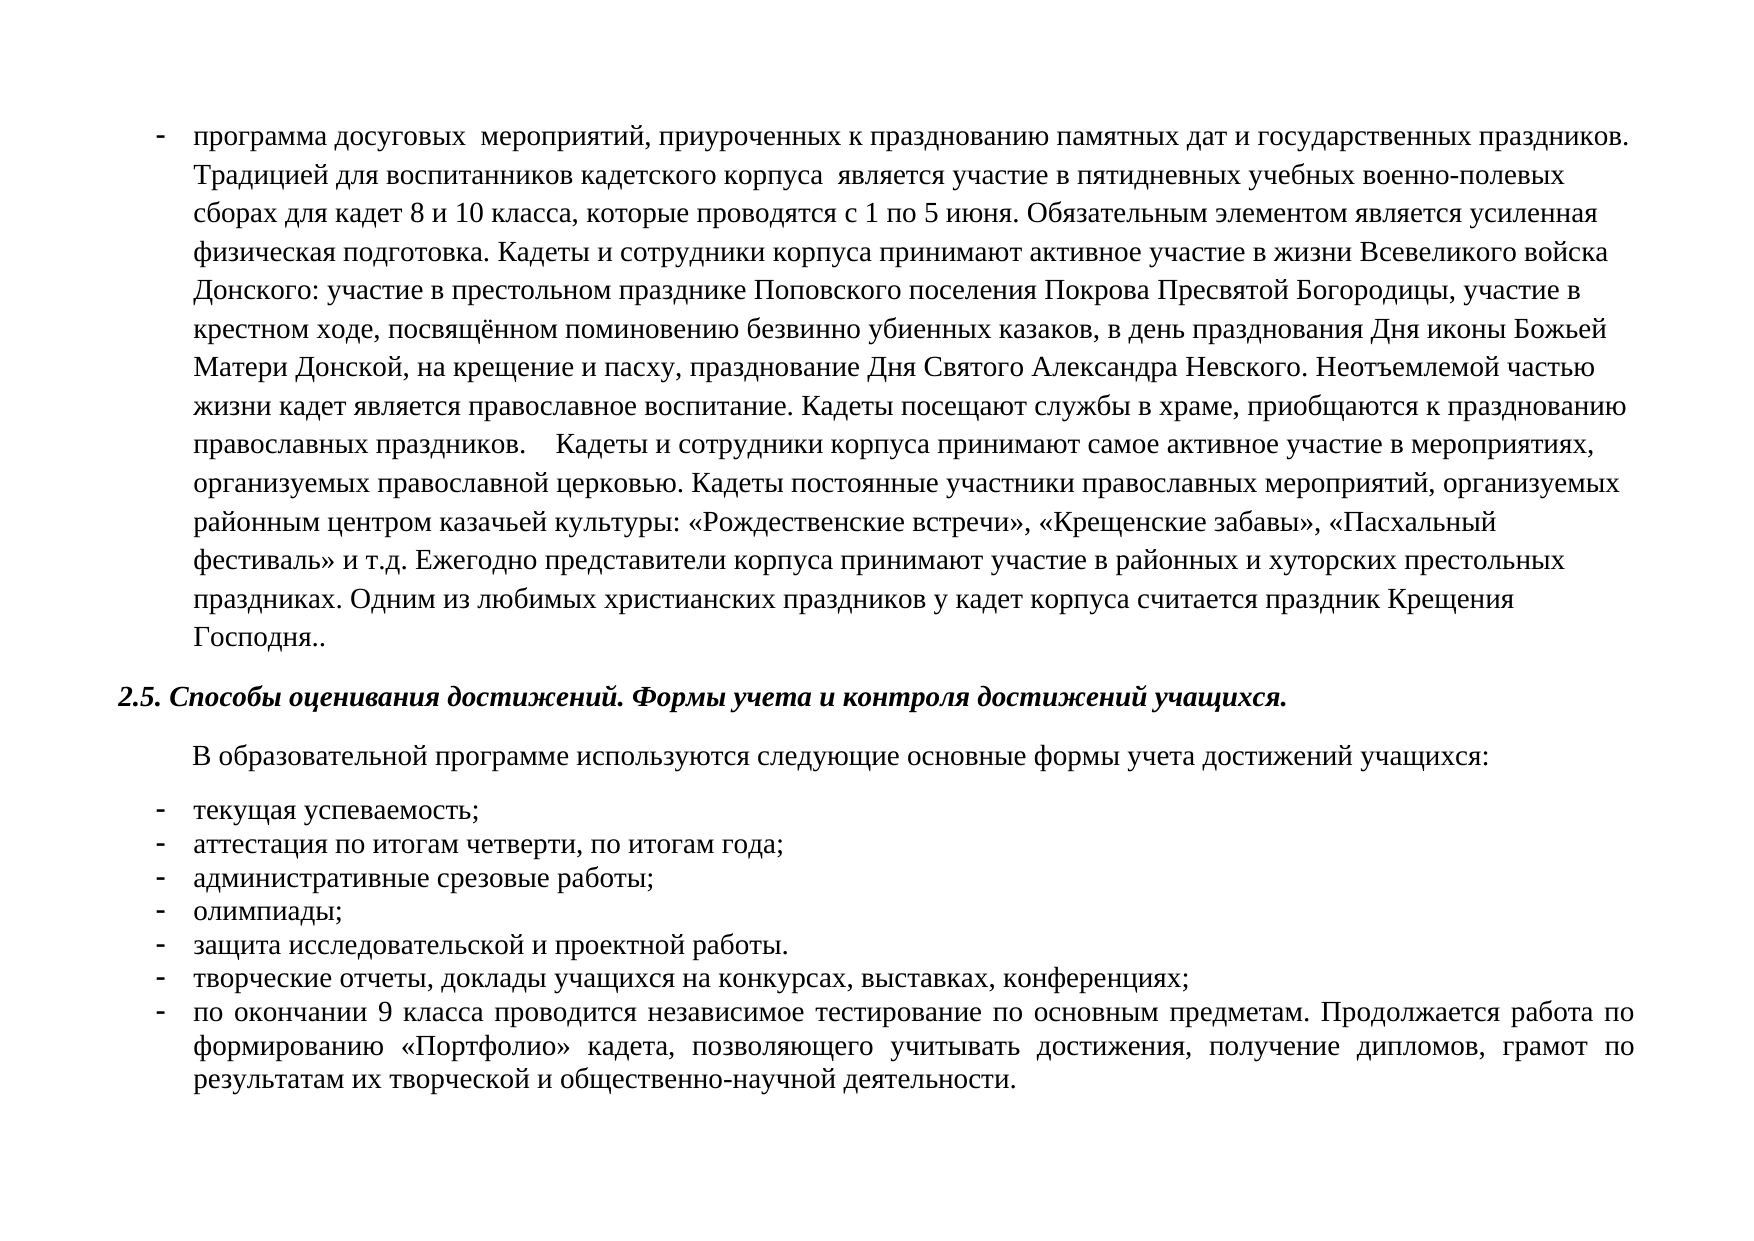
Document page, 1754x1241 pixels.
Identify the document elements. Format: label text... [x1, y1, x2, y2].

list по окончании 9 класса проводится независимое тестирование по основным предметам. Продолжается работа по формированию «Портфолио» кадета, позволяющего учитывать достижения, получение дипломов, грамот по результатам их творческой и общественно-научной деятельности. [156, 994, 1636, 1095]
text В образовательной программе используются следующие основные формы учета достижений учащихся: [118, 738, 1636, 772]
list текущая успеваемость; [156, 792, 1636, 826]
list аттестация по итогам четверти, по итогам года; [156, 826, 1636, 860]
list программа досуговых мероприятий, приуроченных к празднованию памятных дат и государственных праздников. Традицией для воспитанников кадетского корпуса является участие в пятидневных учебных военно-полевых сборах для кадет 8 и 10 класса, которые проводятся с 1 по 5 июня. Обязательным элементом является усиленная физическая подготовка. Кадеты и сотрудники корпуса принимают активное участие в жизни Всевеликого войска Донского: участие в престольном празднике Поповского поселения Покрова Пресвятой Богородицы, участие в крестном ходе, посвящённом поминовению безвинно убиенных казаков, в день празднования Дня иконы Божьей Матери Донской, на крещение и пасху, празднование Дня Святого Александра Невского. Неотъемлемой частью жизни кадет является православное воспитание. Кадеты посещают службы в храме, приобщаются к празднованию православных праздников. Кадеты и сотрудники корпуса принимают самое активное участие в мероприятиях, организуемых православной церковью. Кадеты постоянные участники православных мероприятий, организуемых районным центром казачьей культуры: «Рождественские встречи», «Крещенские забавы», «Пасхальный фестиваль» и т.д. Ежегодно представители корпуса принимают участие в районных и хуторских престольных праздниках. Одним из любимых христианских праздников у кадет корпуса считается праздник Крещения Господня.. [156, 118, 1636, 653]
text 2.5. Способы оценивания достижений. Формы учета и контроля достижений учащихся. [118, 679, 1636, 712]
list административные срезовые работы; [156, 860, 1636, 893]
list творческие отчеты, доклады учащихся на конкурсах, выставках, конференциях; [156, 961, 1636, 994]
list олимпиады; [156, 893, 1636, 927]
list защита исследовательской и проектной работы. [156, 927, 1636, 961]
